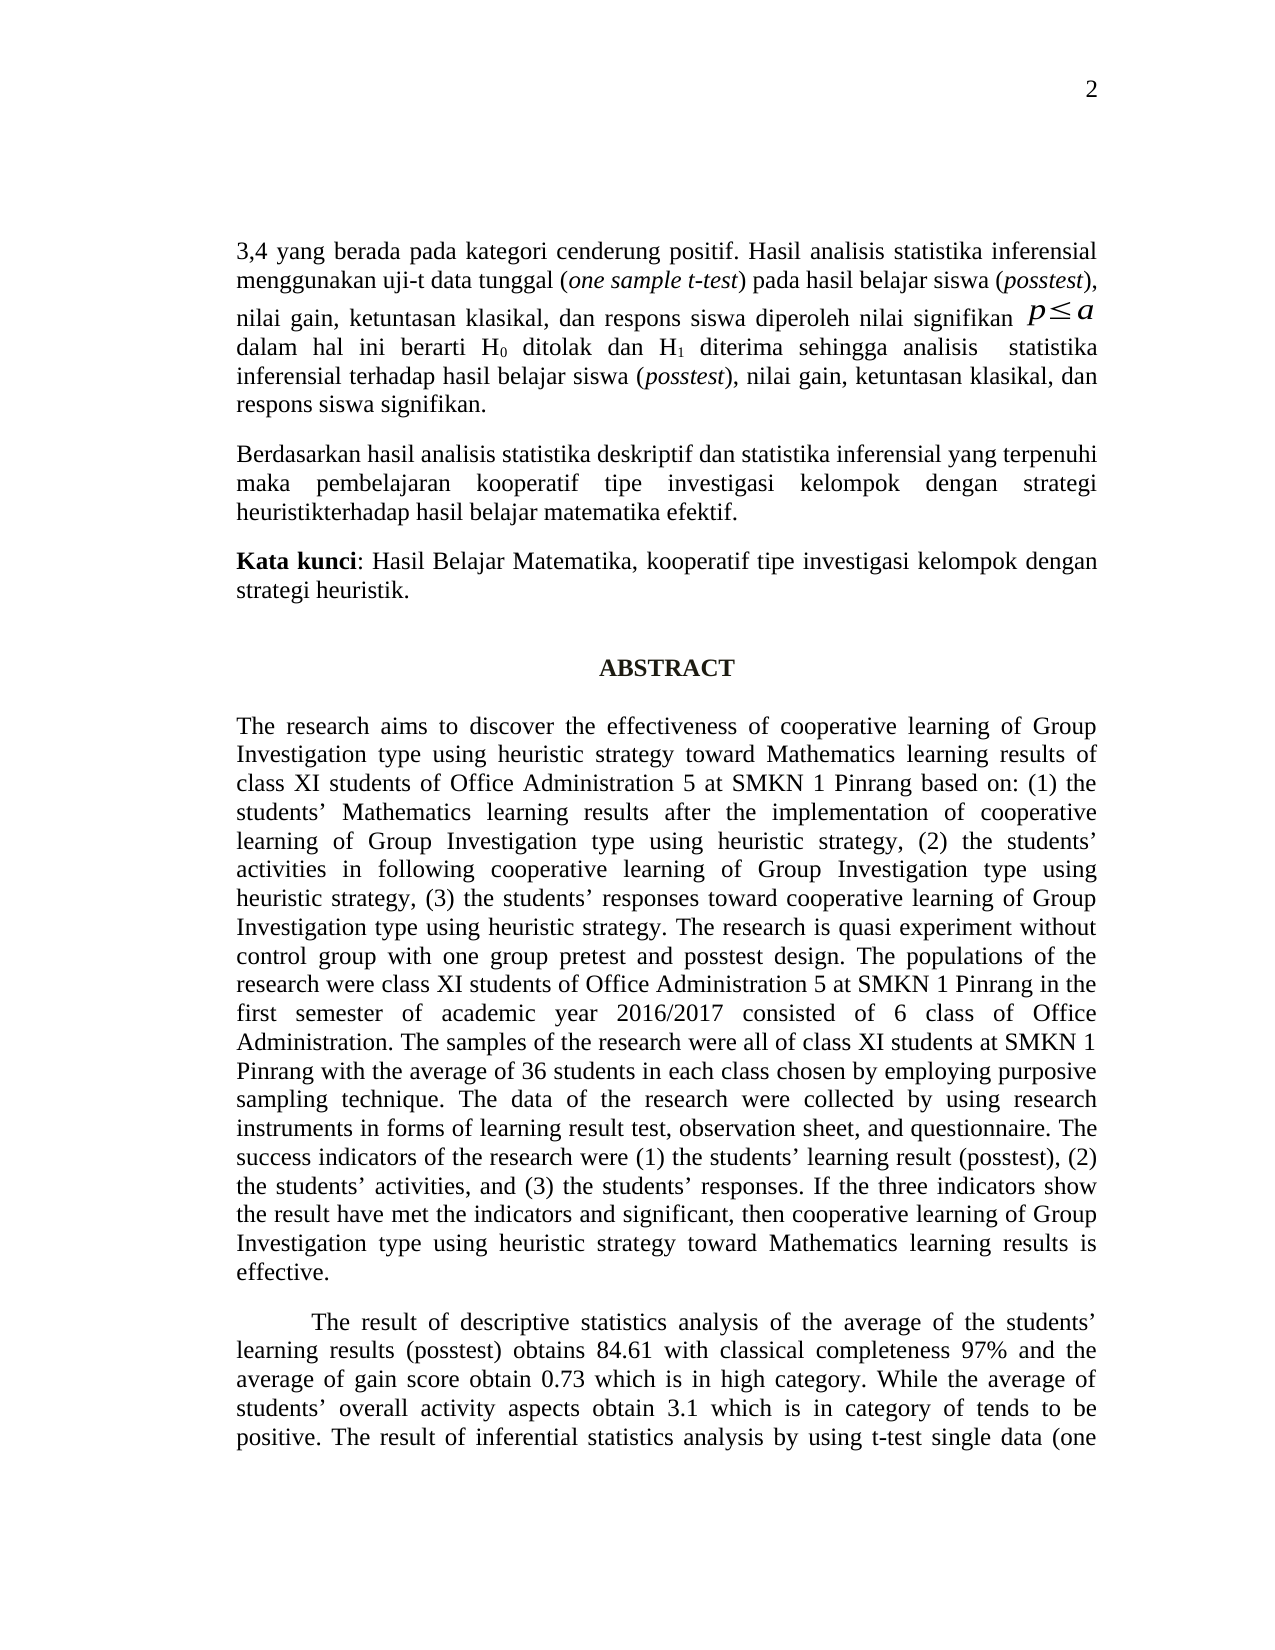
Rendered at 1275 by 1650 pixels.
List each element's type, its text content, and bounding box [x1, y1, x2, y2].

text The research aims to discover the effectiveness of cooperative learning of Group Investigation type using heuristic strategy toward Mathematics learning results of class XI students of Office Administration 5 at SMKN 1 Pinrang based on: (1) the students’ Mathematics learning results after the implementation of cooperative learning of Group Investigation type using heuristic strategy, (2) the students’ activities in following cooperative learning of Group Investigation type using heuristic strategy, (3) the students’ responses toward cooperative learning of Group Investigation type using heuristic strategy. The research is quasi experiment without control group with one group pretest and posstest design. The populations of the research were class XI students of Office Administration 5 at SMKN 1 Pinrang in the first semester of academic year 2016/2017 consisted of 6 class of Office Administration. The samples of the research were all of class XI students at SMKN 1 Pinrang with the average of 36 students in each class chosen by employing purposive sampling technique. The data of the research were collected by using research instruments in forms of learning result test, observation sheet, and questionnaire. The success indicators of the research were (1) the students’ learning result (posstest), (2) the students’ activities, and (3) the students’ responses. If the three indicators show the result have met the indicators and significant, then cooperative learning of Group Investigation type using heuristic strategy toward Mathematics learning results is effective. [236, 711, 1098, 1286]
text Kata kunci: Hasil Belajar Matematika, kooperatif tipe investigasi kelompok dengan strategi heuristik. [236, 546, 1098, 604]
text ABSTRACT [236, 653, 1098, 682]
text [236, 1307, 1098, 1450]
text Berdasarkan hasil analisis statistika deskriptif dan statistika inferensial yang terpenuhi maka pembelajaran kooperatif tipe investigasi kelompok dengan strategi heuristikterhadap hasil belajar matematika efektif. [236, 439, 1098, 525]
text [236, 236, 1098, 418]
